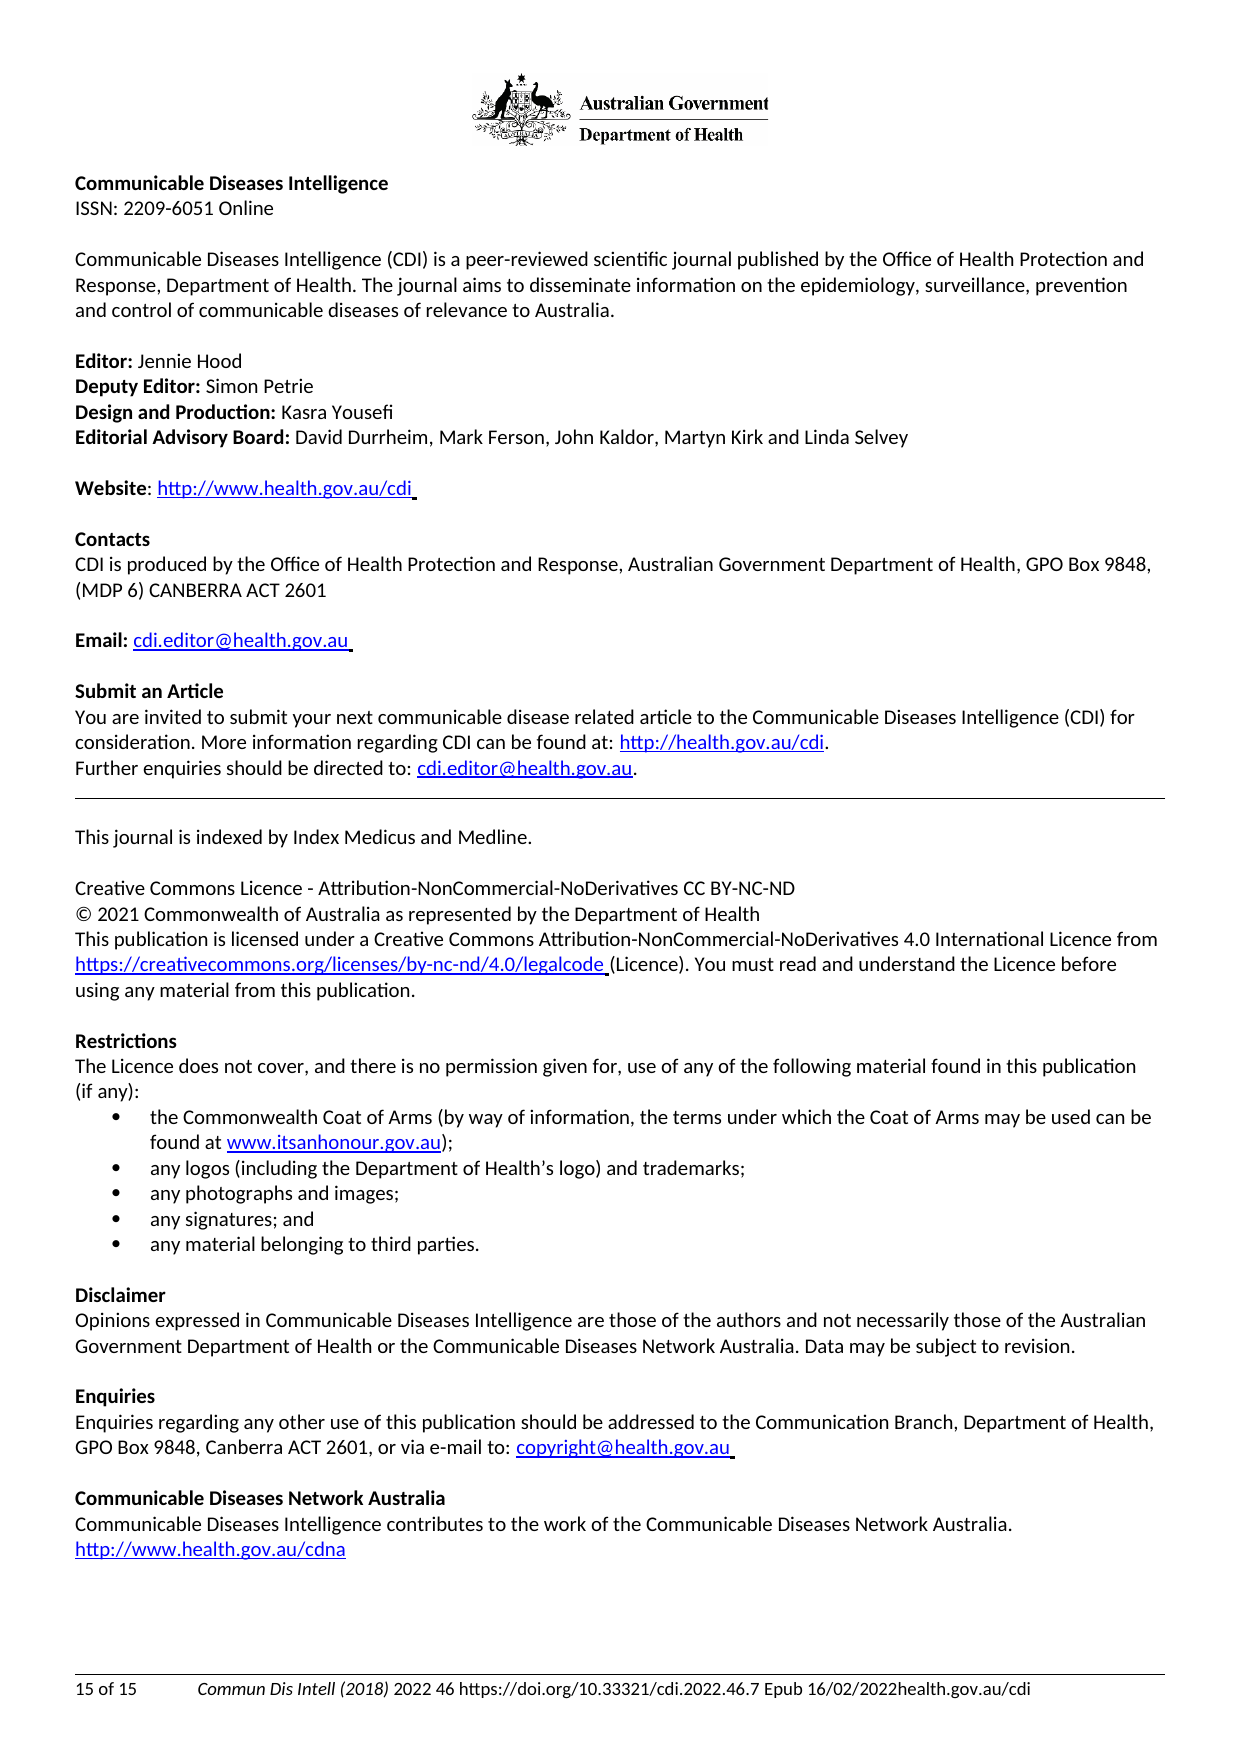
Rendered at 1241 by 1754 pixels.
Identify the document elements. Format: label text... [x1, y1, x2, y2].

text ISSN: 2209-6051 Online [75, 196, 1165, 221]
list the Commonwealth Coat of Arms (by way of information, the terms under which the Coat of Arms may be used can be found at www.itsanhonour.gov.au); [112, 1104, 1165, 1155]
text Website: http://www.health.gov.au/cdi [75, 475, 1165, 501]
list any material belonging to third parties. [112, 1231, 1165, 1257]
text Deputy Editor: Simon Petrie [75, 373, 1165, 399]
text This journal is indexed by Index Medicus and Medline. [75, 824, 1165, 850]
text Email: cdi.editor@health.gov.au [75, 628, 1165, 653]
text Editorial Advisory Board: David Durrheim, Mark Ferson, John Kaldor, Martyn Kirk and Linda Selvey [75, 424, 1165, 450]
list any photographs and images; [112, 1180, 1165, 1206]
picture [472, 73, 769, 146]
text This publication is licensed under a Creative Commons Attribution-NonCommercial-NoDerivatives 4.0 International Licence from https://creativecommons.org/licenses/by-nc-nd/4.0/legalcode (Licence). You must read and understand the Licence before using any material from this publication. [75, 926, 1165, 1002]
list any logos (including the Department of Health’s logo) and trademarks; [112, 1155, 1165, 1180]
text Design and Production: Kasra Yousefi [75, 399, 1165, 424]
text Editor: Jennie Hood [75, 348, 1165, 373]
text Submit an Article You are invited to submit your next communicable disease related article to the Communicable Diseases Intelligence (CDI) for consideration. More information regarding CDI can be found at: http://health.gov.au/cdi. [75, 678, 1165, 755]
text Creative Commons Licence - Attribution-NonCommercial-NoDerivatives CC BY-NC-ND [75, 875, 1165, 901]
text Enquiries Enquiries regarding any other use of this publication should be addressed to the Communication Branch, Department of Health, GPO Box 9848, Canberra ACT 2601, or via e-mail to: copyright@health.gov.au [75, 1384, 1165, 1460]
text Contacts CDI is produced by the Office of Health Protection and Response, Australian Government Department of Health, GPO Box 9848, (MDP 6) CANBERRA ACT 2601 [75, 526, 1165, 602]
list any signatures; and [112, 1206, 1165, 1231]
text Further enquiries should be directed to: cdi.editor@health.gov.au. [75, 755, 1165, 780]
text Communicable Diseases Intelligence (CDI) is a peer-reviewed scientific journal published by the Office of Health Protection and Response, Department of Health. The journal aims to disseminate information on the epidemiology, surveillance, prevention and control of communicable diseases of relevance to Australia. [75, 246, 1165, 323]
text Communicable Diseases Network Australia Communicable Diseases Intelligence contributes to the work of the Communicable Diseases Network Australia. http://www.health.gov.au/cdna [75, 1485, 1165, 1562]
text © 2021 Commonwealth of Australia as represented by the Department of Health [75, 901, 1165, 926]
text Restrictions The Licence does not cover, and there is no permission given for, use of any of the following material found in this publication (if any): [75, 1028, 1165, 1104]
text Communicable Diseases Intelligence [75, 170, 1165, 196]
text Disclaimer Opinions expressed in Communicable Diseases Intelligence are those of the authors and not necessarily those of the Australian Government Department of Health or the Communicable Diseases Network Australia. Data may be subject to revision. [75, 1282, 1165, 1358]
